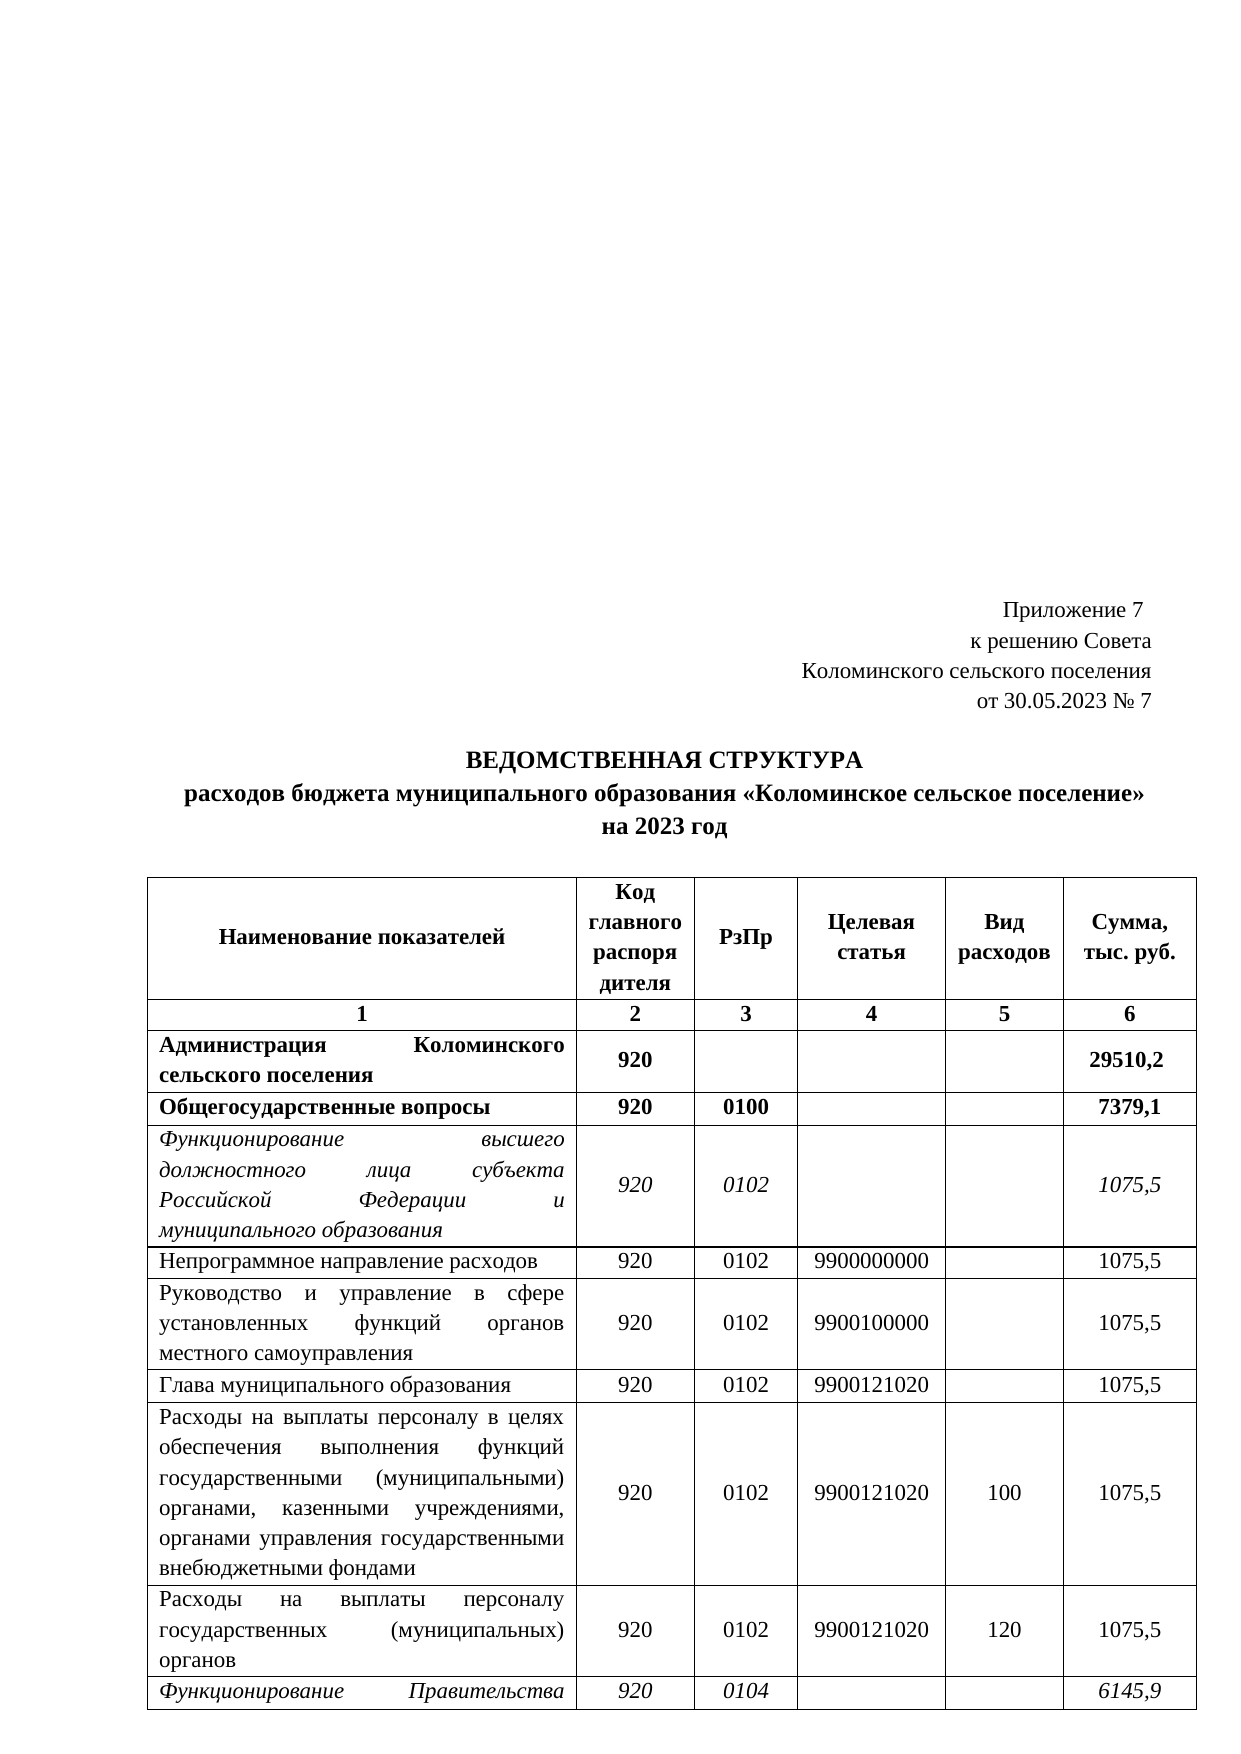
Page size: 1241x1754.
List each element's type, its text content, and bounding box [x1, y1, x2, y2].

table_cell Общегосударственные вопросы [148, 1093, 576, 1124]
table_cell 0102 [695, 1586, 797, 1676]
table_cell Администрация Коломинского сельского поселения [148, 1031, 576, 1092]
table_cell 0102 [695, 1279, 797, 1369]
text Приложение 7 [177, 596, 1181, 623]
table_cell Функционирование высшего должностного лица субъекта Российской Федерации и муниципального образования [148, 1126, 576, 1246]
table_header Целевая статья [798, 878, 945, 999]
table_cell 0104 [695, 1677, 797, 1709]
table_header РзПр [695, 878, 797, 999]
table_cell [148, 1677, 576, 1709]
table_header Код главного распорядителя [577, 878, 694, 999]
table_cell 1 [148, 1000, 576, 1030]
text к решению Совета [591, 627, 1152, 653]
table_cell Расходы на выплаты персоналу в целях обеспечения выполнения функций государственными (муниципальными) органами, казенными учреждениями, органами управления государственными внебюджетными фондами [148, 1403, 576, 1584]
table_cell 9900000000 [798, 1248, 945, 1278]
table_cell 6 [1064, 1000, 1196, 1030]
table_cell [946, 1031, 1063, 1092]
table_cell Руководство и управление в сфере установленных функций органов местного самоуправления [148, 1279, 576, 1369]
table_cell [695, 1031, 797, 1092]
table_cell 9900100000 [798, 1279, 945, 1369]
table_cell 1075,5 [1064, 1248, 1196, 1278]
table_cell 1075,5 [1064, 1279, 1196, 1369]
table_cell 7379,1 [1064, 1093, 1196, 1124]
table_header Сумма, тыс. руб. [1064, 878, 1196, 999]
table_cell 1075,5 [1064, 1403, 1196, 1584]
table_cell 920 [577, 1126, 694, 1246]
text на 2023 год [177, 811, 1152, 840]
table_cell 6145,9 [1064, 1677, 1196, 1709]
table_cell [946, 1370, 1063, 1402]
table_header Наименование показателей [148, 878, 576, 999]
table_cell 0102 [695, 1126, 797, 1246]
table_cell 100 [946, 1403, 1063, 1584]
table_cell Расходы на выплаты персоналу государственных (муниципальных) органов [148, 1586, 576, 1676]
table_cell [798, 1031, 945, 1092]
table_cell 29510,2 [1064, 1031, 1196, 1092]
table_cell [946, 1279, 1063, 1369]
table_cell 920 [577, 1586, 694, 1676]
table_cell 0102 [695, 1248, 797, 1278]
table_cell 920 [577, 1403, 694, 1584]
table_cell 920 [577, 1248, 694, 1278]
table_cell 920 [577, 1677, 694, 1709]
table_cell 0100 [695, 1093, 797, 1124]
table_cell [798, 1093, 945, 1124]
table_cell 920 [577, 1370, 694, 1402]
table_cell 920 [577, 1031, 694, 1092]
table_cell [798, 1126, 945, 1246]
table_cell Непрограммное направление расходов [148, 1248, 576, 1278]
table_cell 9900121020 [798, 1586, 945, 1676]
table_header Вид расходов [946, 878, 1063, 999]
text от 30.05.2023 № 7 [796, 687, 1152, 713]
table_cell 0102 [695, 1370, 797, 1402]
table_cell [946, 1677, 1063, 1709]
text ВЕДОМСТВЕННАЯ СТРУКТУРА [177, 745, 1152, 774]
text Коломинского сельского поселения [591, 657, 1152, 683]
text расходов бюджета муниципального образования «Коломинское сельское поселение» [177, 778, 1152, 807]
table_cell 9900121020 [798, 1370, 945, 1402]
table_cell 1075,5 [1064, 1370, 1196, 1402]
table_cell 9900121020 [798, 1403, 945, 1584]
table_cell 920 [577, 1279, 694, 1369]
table_cell 0102 [695, 1403, 797, 1584]
table_cell 4 [798, 1000, 945, 1030]
table_cell [798, 1677, 945, 1709]
table_cell 1075,5 [1064, 1126, 1196, 1246]
table_cell 120 [946, 1586, 1063, 1676]
table_cell 3 [695, 1000, 797, 1030]
table_cell [946, 1248, 1063, 1278]
table_cell 1075,5 [1064, 1586, 1196, 1676]
table_cell [946, 1093, 1063, 1124]
table_cell 920 [577, 1093, 694, 1124]
table_cell Глава муниципального образования [148, 1370, 576, 1402]
table_cell [946, 1126, 1063, 1246]
table_cell 2 [577, 1000, 694, 1030]
table_cell 5 [946, 1000, 1063, 1030]
